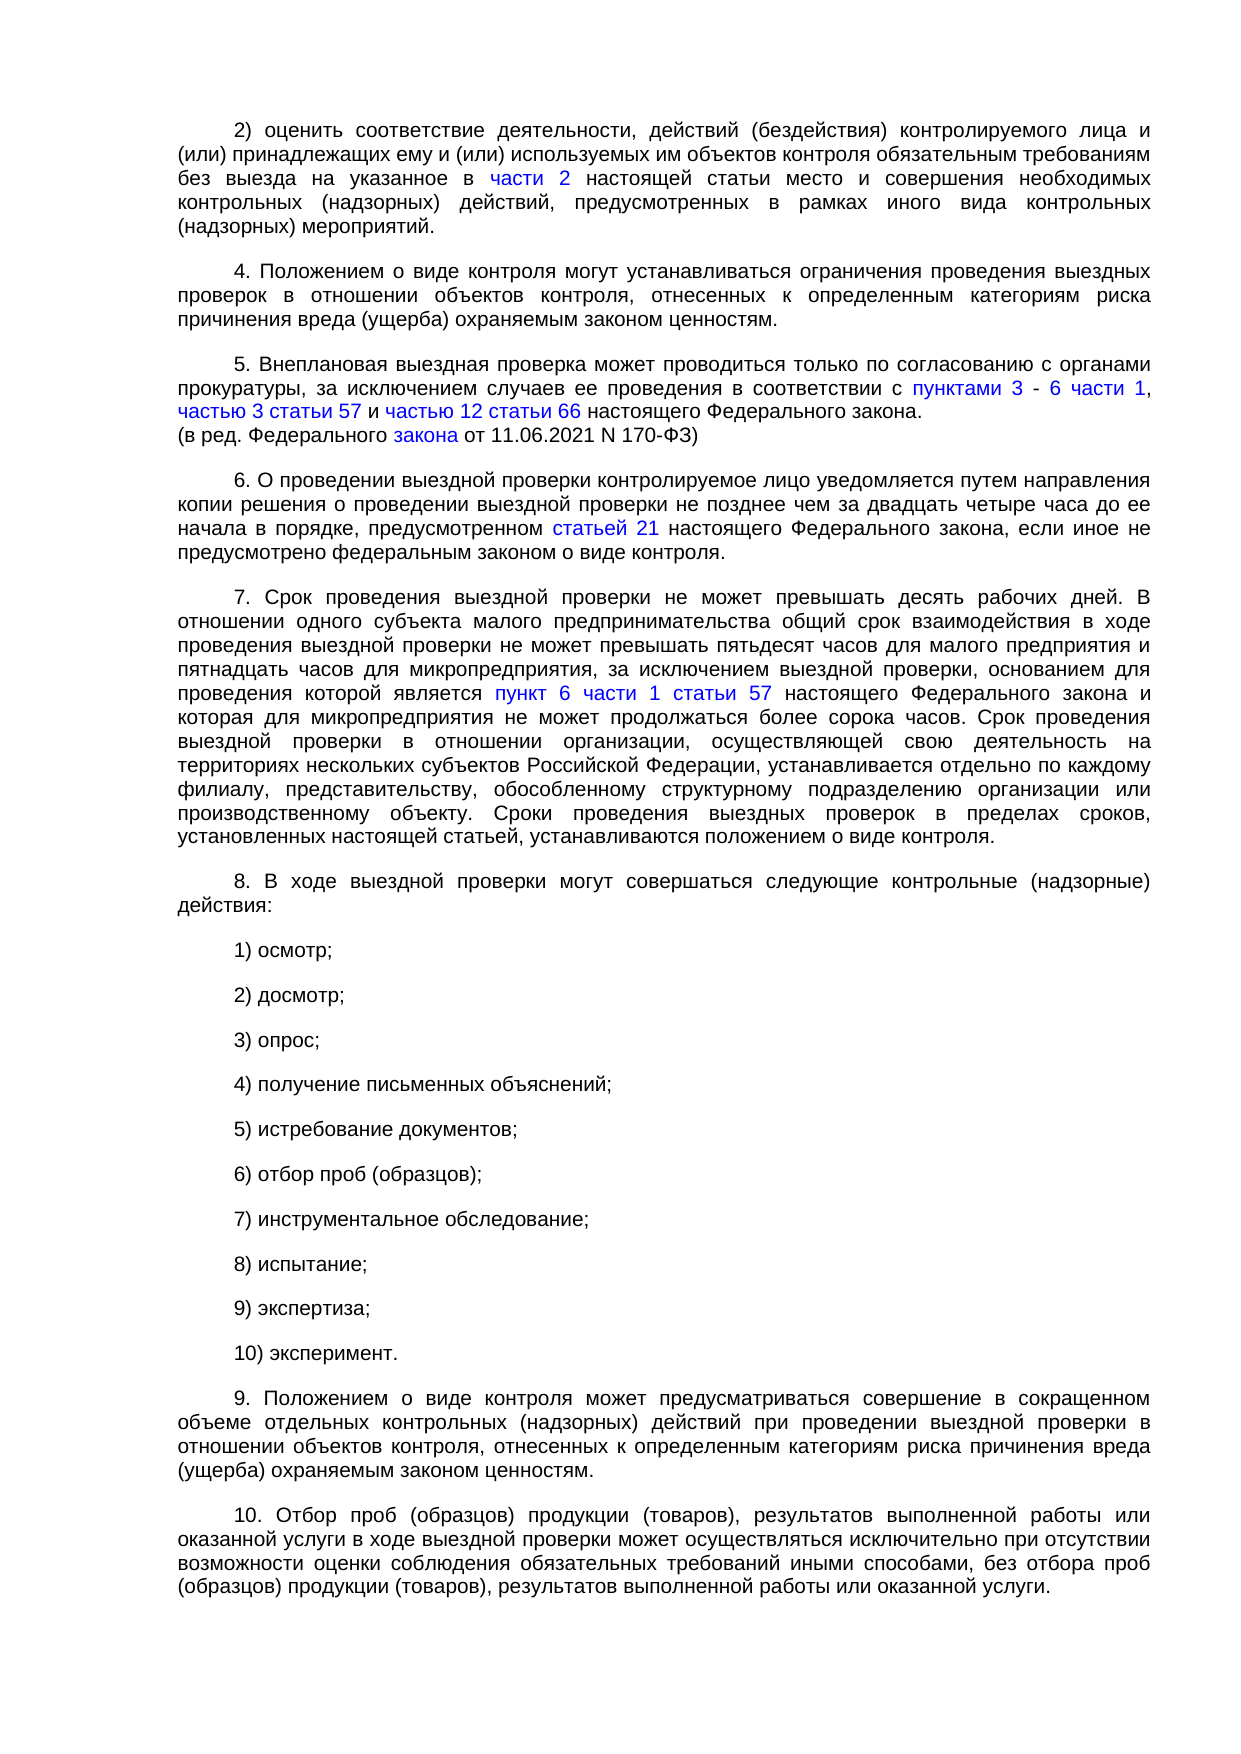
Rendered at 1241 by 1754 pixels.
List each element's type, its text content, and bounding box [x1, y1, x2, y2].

text 3) опрос; [177, 1027, 1152, 1051]
text 7. Срок проведения выездной проверки не может превышать десять рабочих дней. В отношении одного субъекта малого предпринимательства общий срок взаимодействия в ходе проведения выездной проверки не может превышать пятьдесят часов для малого предприятия и пятнадцать часов для микропредприятия, за исключением выездной проверки, основанием для проведения которой является пункт 6 части 1 статьи 57 настоящего Федерального закона и которая для микропредприятия не может продолжаться более сорока часов. Срок проведения выездной проверки в отношении организации, осуществляющей свою деятельность на территориях нескольких субъектов Российской Федерации, устанавливается отдельно по каждому филиалу, представительству, обособленному структурному подразделению организации или производственному объекту. Сроки проведения выездных проверок в пределах сроков, установленных настоящей статьей, устанавливаются положением о виде контроля. [177, 585, 1152, 848]
text 10) эксперимент. [177, 1341, 1152, 1365]
text 9) экспертиза; [177, 1296, 1152, 1320]
text 5. Внеплановая выездная проверка может проводиться только по согласованию с органами прокуратуры, за исключением случаев ее проведения в соответствии с пунктами 3 - 6 части 1, частью 3 статьи 57 и частью 12 статьи 66 настоящего Федерального закона. [177, 351, 1152, 423]
text 4. Положением о виде контроля могут устанавливаться ограничения проведения выездных проверок в отношении объектов контроля, отнесенных к определенным категориям риска причинения вреда (ущерба) охраняемым законом ценностям. [177, 259, 1152, 331]
text 4) получение письменных объяснений; [177, 1072, 1152, 1096]
text 1) осмотр; [177, 938, 1152, 962]
text 6. О проведении выездной проверки контролируемое лицо уведомляется путем направления копии решения о проведении выездной проверки не позднее чем за двадцать четыре часа до ее начала в порядке, предусмотренном статьей 21 настоящего Федерального закона, если иное не предусмотрено федеральным законом о виде контроля. [177, 468, 1152, 564]
text 2) досмотр; [177, 983, 1152, 1007]
text 8. В ходе выездной проверки могут совершаться следующие контрольные (надзорные) действия: [177, 869, 1152, 917]
text (в ред. Федерального закона от 11.06.2021 N 170-ФЗ) [177, 423, 1152, 447]
text 8) испытание; [177, 1251, 1152, 1275]
text 6) отбор проб (образцов); [177, 1162, 1152, 1186]
text 5) истребование документов; [177, 1117, 1152, 1141]
text 9. Положением о виде контроля может предусматриваться совершение в сокращенном объеме отдельных контрольных (надзорных) действий при проведении выездной проверки в отношении объектов контроля, отнесенных к определенным категориям риска причинения вреда (ущерба) охраняемым законом ценностям. [177, 1386, 1152, 1482]
text 2) оценить соответствие деятельности, действий (бездействия) контролируемого лица и (или) принадлежащих ему и (или) используемых им объектов контроля обязательным требованиям без выезда на указанное в части 2 настоящей статьи место и совершения необходимых контрольных (надзорных) действий, предусмотренных в рамках иного вида контрольных (надзорных) мероприятий. [177, 118, 1152, 238]
text 7) инструментальное обследование; [177, 1207, 1152, 1231]
text 10. Отбор проб (образцов) продукции (товаров), результатов выполненной работы или оказанной услуги в ходе выездной проверки может осуществляться исключительно при отсутствии возможности оценки соблюдения обязательных требований иными способами, без отбора проб (образцов) продукции (товаров), результатов выполненной работы или оказанной услуги. [177, 1502, 1152, 1598]
